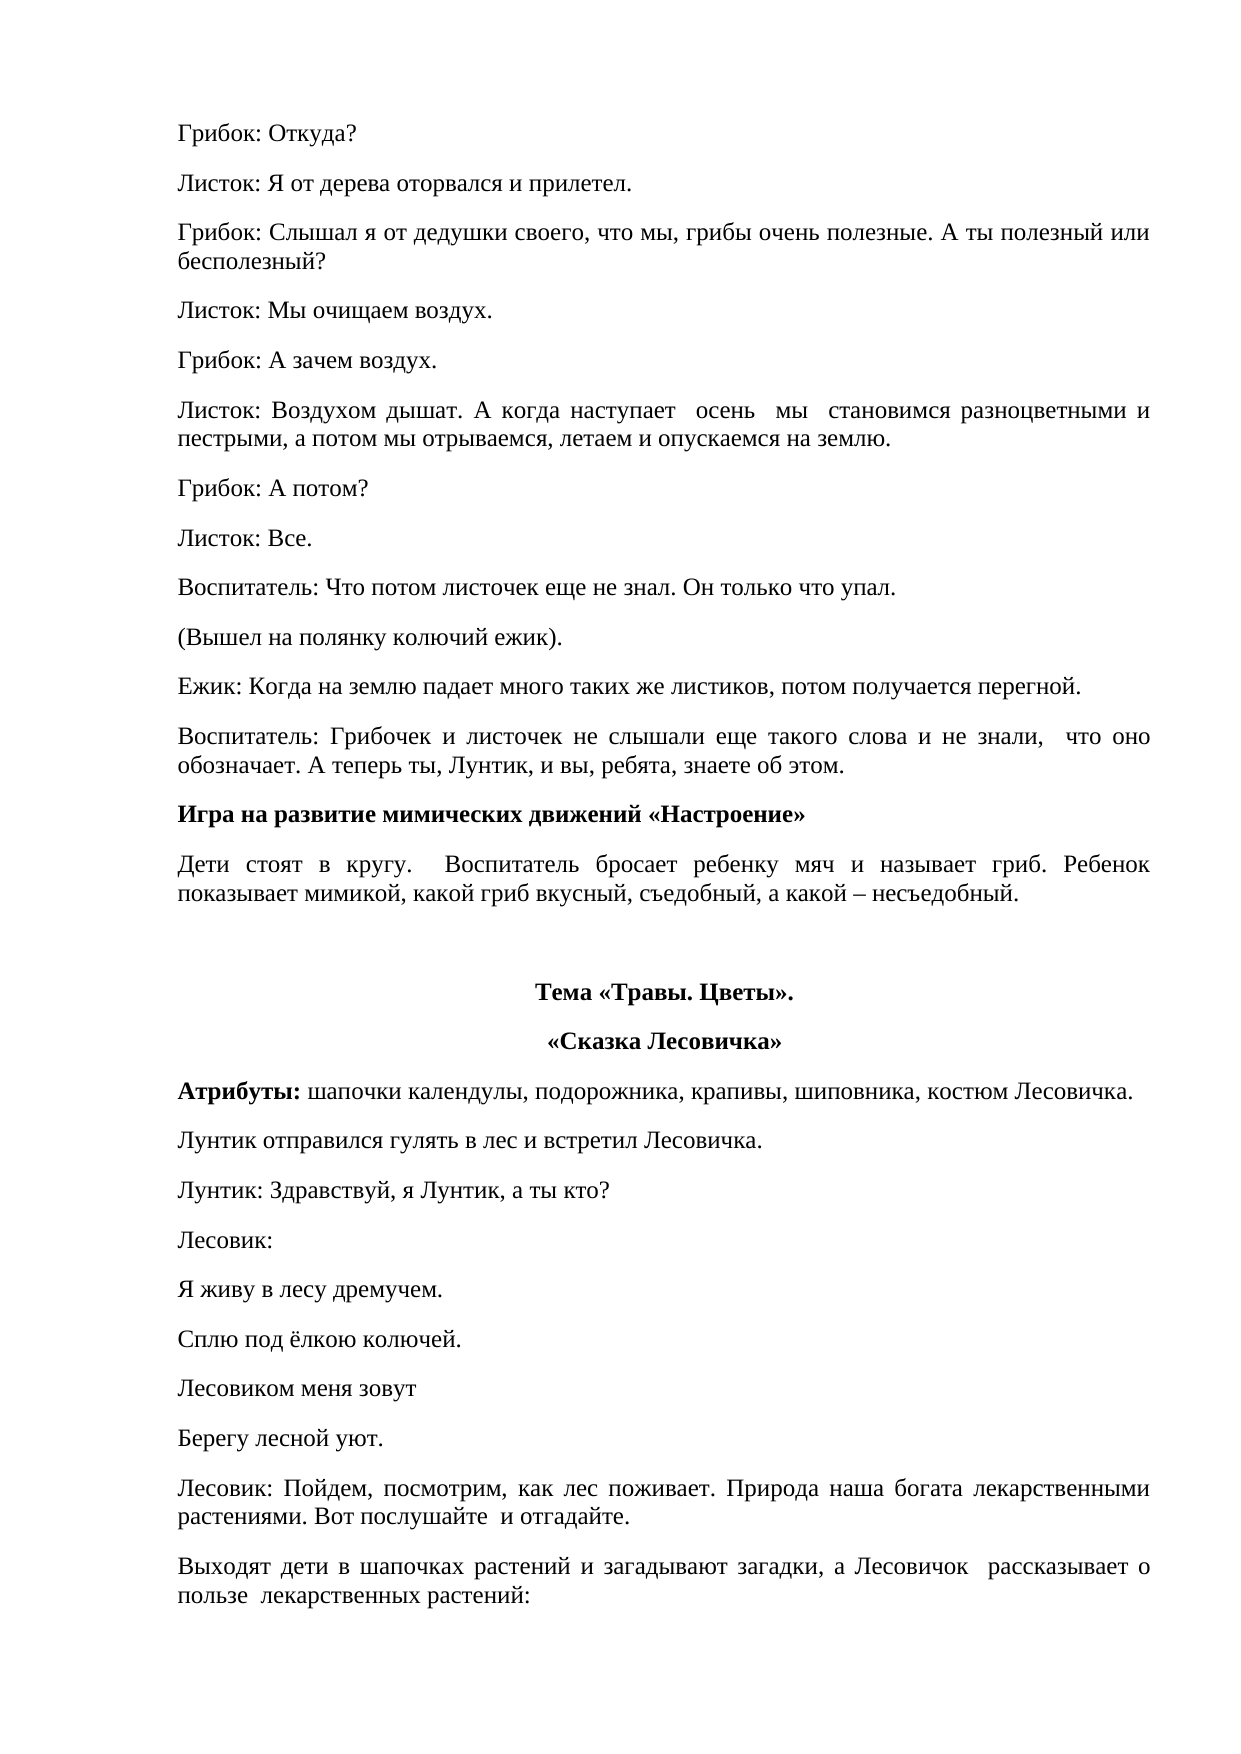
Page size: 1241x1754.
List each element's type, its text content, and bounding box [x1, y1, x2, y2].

text Тема «Травы. Цветы». [177, 977, 1152, 1006]
text Лесовик: Пойдем, посмотрим, как лес поживает. Природа наша богата лекарственными растениями. Вот послушайте и отгадайте. [177, 1473, 1152, 1530]
text Грибок: А зачем воздух. [177, 345, 1152, 374]
text Лунтик: Здравствуй, я Лунтик, а ты кто? [177, 1175, 1152, 1204]
text Листок: Мы очищаем воздух. [177, 296, 1152, 324]
text Игра на развитие мимических движений «Настроение» [177, 799, 1152, 828]
text «Сказка Лесовичка» [177, 1026, 1152, 1055]
text Дети стоят в кругу. Воспитатель бросает ребенку мяч и называет гриб. Ребенок показывает мимикой, какой гриб вкусный, съедобный, а какой – несъедобный. [177, 849, 1152, 906]
text Грибок: А потом? [177, 473, 1152, 502]
text Лунтик отправился гулять в лес и встретил Лесовичка. [177, 1126, 1152, 1154]
text Грибок: Слышал я от дедушки своего, что мы, грибы очень полезные. А ты полезный или бесполезный? [177, 217, 1152, 275]
text Берегу лесной уют. [177, 1423, 1152, 1452]
text Воспитатель: Грибочек и листочек не слышали еще такого слова и не знали, что оно обозначает. А теперь ты, Лунтик, и вы, ребята, знаете об этом. [177, 721, 1152, 778]
text Я живу в лесу дремучем. [177, 1274, 1152, 1303]
text Воспитатель: Что потом листочек еще не знал. Он только что упал. [177, 572, 1152, 601]
text Грибок: Откуда? [177, 118, 1152, 147]
text (Вышел на полянку колючий ежик). [177, 622, 1152, 651]
text Листок: Воздухом дышат. А когда наступает осень мы становимся разноцветными и пестрыми, а потом мы отрываемся, летаем и опускаемся на землю. [177, 395, 1152, 452]
text Листок: Я от дерева оторвался и прилетел. [177, 168, 1152, 196]
text Сплю под ёлкою колючей. [177, 1324, 1152, 1353]
text Лесовиком меня зовут [177, 1373, 1152, 1402]
text Ежик: Когда на землю падает много таких же листиков, потом получается перегной. [177, 671, 1152, 700]
text Лесовик: [177, 1225, 1152, 1253]
text Листок: Все. [177, 523, 1152, 551]
text Выходят дети в шапочках растений и загадывают загадки, а Лесовичок рассказывает о пользе лекарственных растений: [177, 1551, 1152, 1608]
text Атрибуты: шапочки календулы, подорожника, крапивы, шиповника, костюм Лесовичка. [177, 1076, 1152, 1105]
